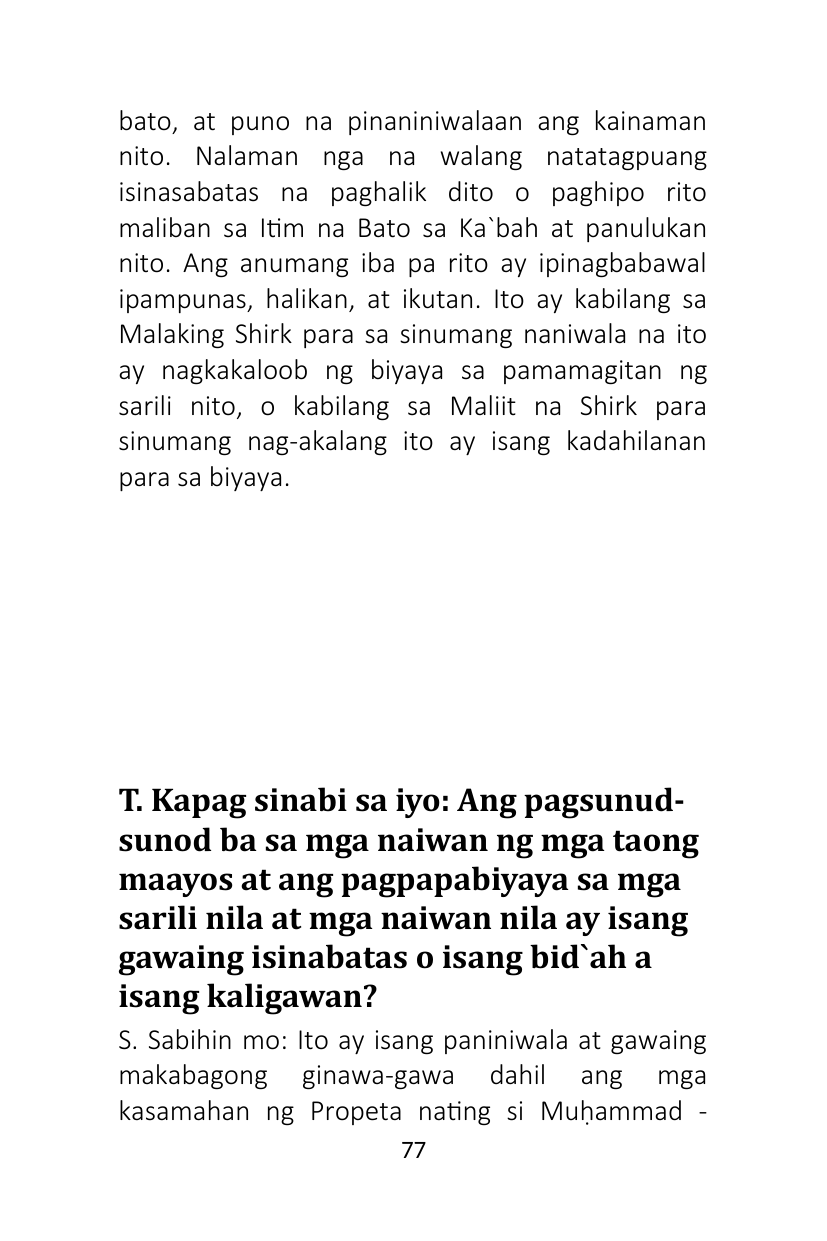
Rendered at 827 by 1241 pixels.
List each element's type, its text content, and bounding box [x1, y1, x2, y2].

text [118, 102, 709, 494]
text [118, 1021, 709, 1128]
subtitle T. Kapag sinabi sa iyo: Ang pagsunud-sunod ba sa mga naiwan ng mga taong maayos at ang pagpapabiyaya sa mga sarili nila at mga naiwan nila ay isang gawaing isinabatas o isang bid`ah a isang kaligawan? [118, 780, 709, 1014]
